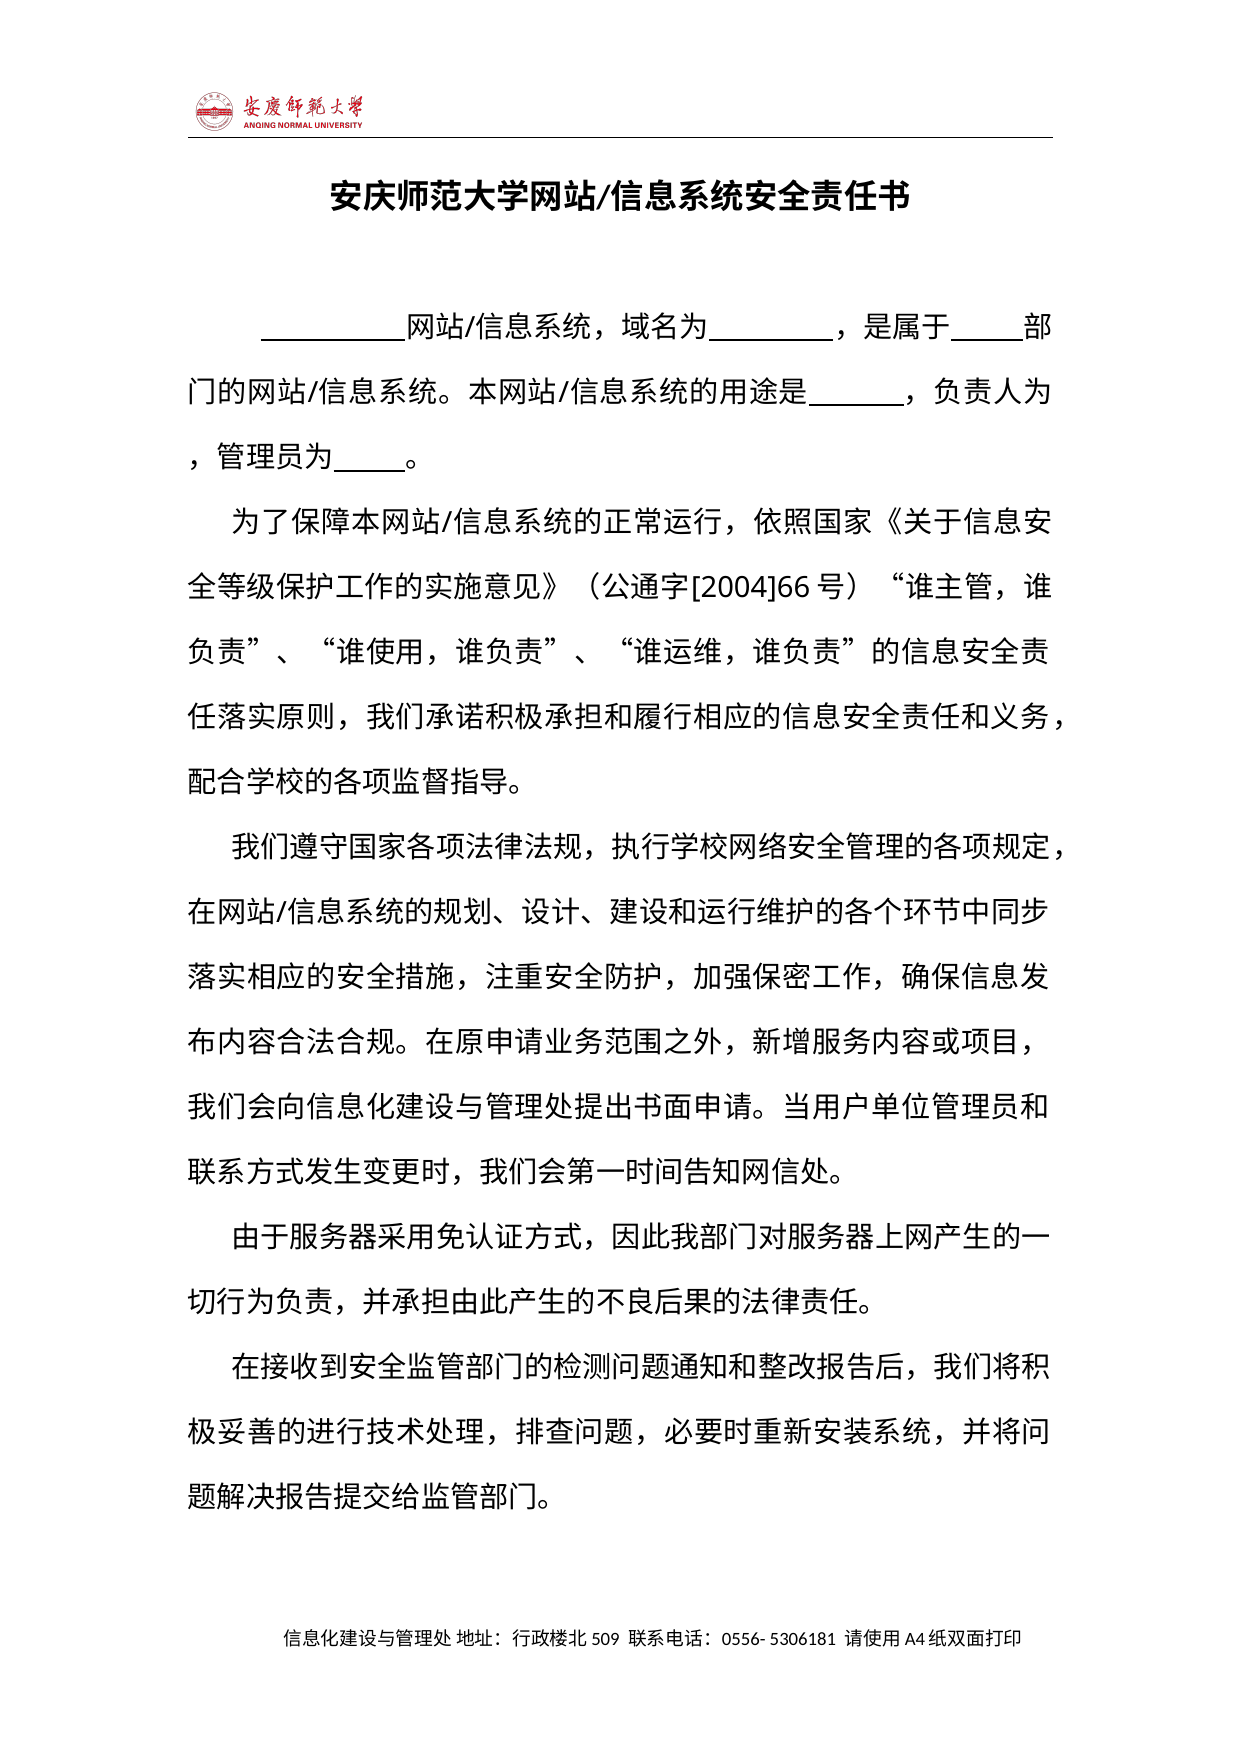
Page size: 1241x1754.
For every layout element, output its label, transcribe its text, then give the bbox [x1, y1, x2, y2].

text 我们遵守国家各项法律法规，执行学校网络安全管理的各项规定，在网站/信息系统的规划、设计、建设和运行维护的各个环节中同步落实相应的安全措施，注重安全防护，加强保密工作，确保信息发布内容合法合规。在原申请业务范围之外，新增服务内容或项目，我们会向信息化建设与管理处提出书面申请。当用户单位管理员和联系方式发生变更时，我们会第一时间告知网信处。 [187, 812, 1053, 1202]
text 为了保障本网站/信息系统的正常运行，依照国家《关于信息安全等级保护工作的实施意见》（公通字[2004]66号）“谁主管，谁负责”、“谁使用，谁负责”、“谁运维，谁负责”的信息安全责任落实原则，我们承诺积极承担和履行相应的信息安全责任和义务，配合学校的各项监督指导。 [187, 487, 1053, 812]
text 安庆师范大学网站/信息系统安全责任书 [187, 162, 1053, 227]
text 在接收到安全监管部门的检测问题通知和整改报告后，我们将积极妥善的进行技术处理，排查问题，必要时重新安装系统，并将问题解决报告提交给监管部门。 [187, 1332, 1053, 1527]
picture [187, 88, 371, 135]
text 网站/信息系统，域名为 ，是属于 部门的网站/信息系统。本网站/信息系统的用途是 ，负责人为 ，管理员为 。 [187, 292, 1053, 487]
text 由于服务器采用免认证方式，因此我部门对服务器上网产生的一切行为负责，并承担由此产生的不良后果的法律责任。 [187, 1202, 1053, 1332]
